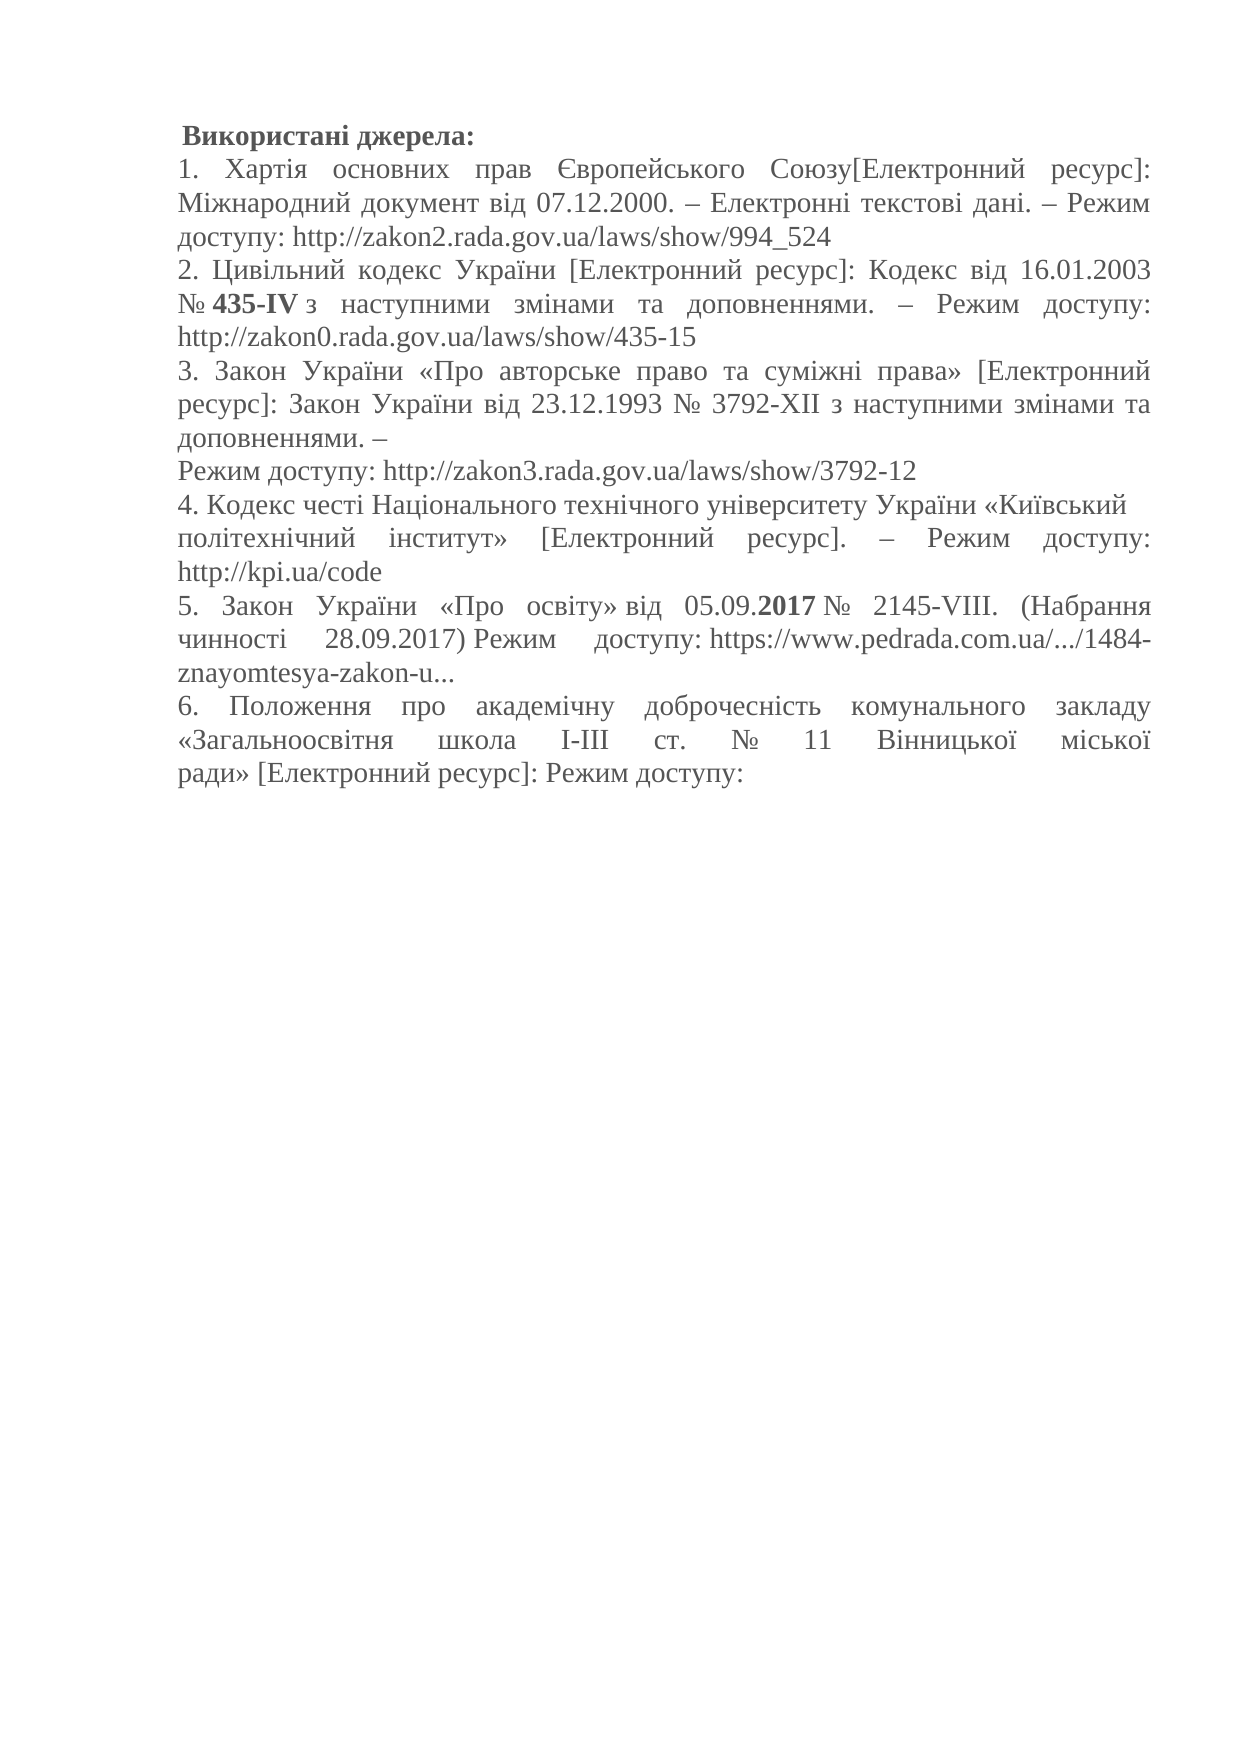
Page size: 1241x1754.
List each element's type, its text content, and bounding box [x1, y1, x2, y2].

text 1. Хартія основних прав Європейського Союзу[Електронний ресурс]: Міжнародний документ від 07.12.2000. – Електронні текстові дані. – Режим доступу: http://zakon2.rada.gov.ua/laws/show/994_524 [177, 152, 1152, 252]
text політехнічний інститут» [Електронний ресурс]. – Режим доступу: http://kpi.ua/code [177, 521, 1152, 588]
text Режим доступу: http://zakon3.rada.gov.ua/laws/show/3792-12 [177, 453, 1152, 487]
text 3. Закон України «Про авторське право та суміжні права» [Електронний ресурс]: Закон України від 23.12.1993 № 3792-XII з наступними змінами та доповненнями. – [177, 353, 1152, 453]
text Використані джерела: [177, 118, 1152, 152]
text 2. Цивільний кодекс України [Електронний ресурс]: Кодекс від 16.01.2003 № 435-IV з наступними змінами та доповненнями. – Режим доступу: http://zakon0.rada.gov.ua/laws/show/435-15 [177, 252, 1152, 353]
text 4. Кодекс честі Національного технічного університету України «Київський [177, 487, 1152, 521]
text 6. Положення про академічну доброчесність комунального закладу «Загальноосвітня школа І-ІІІ ст. № 11 Вінницької міської ради» [Електронний ресурс]: Режим доступу: [177, 688, 1152, 789]
text 5. Закон України «Про освіту» від 05.09.2017 № 2145-VIII. (Набрання чинності 28.09.2017) Режим доступу: https://www.pedrada.com.ua/.../1484-znayomtesya-zakon-u... [177, 588, 1152, 688]
